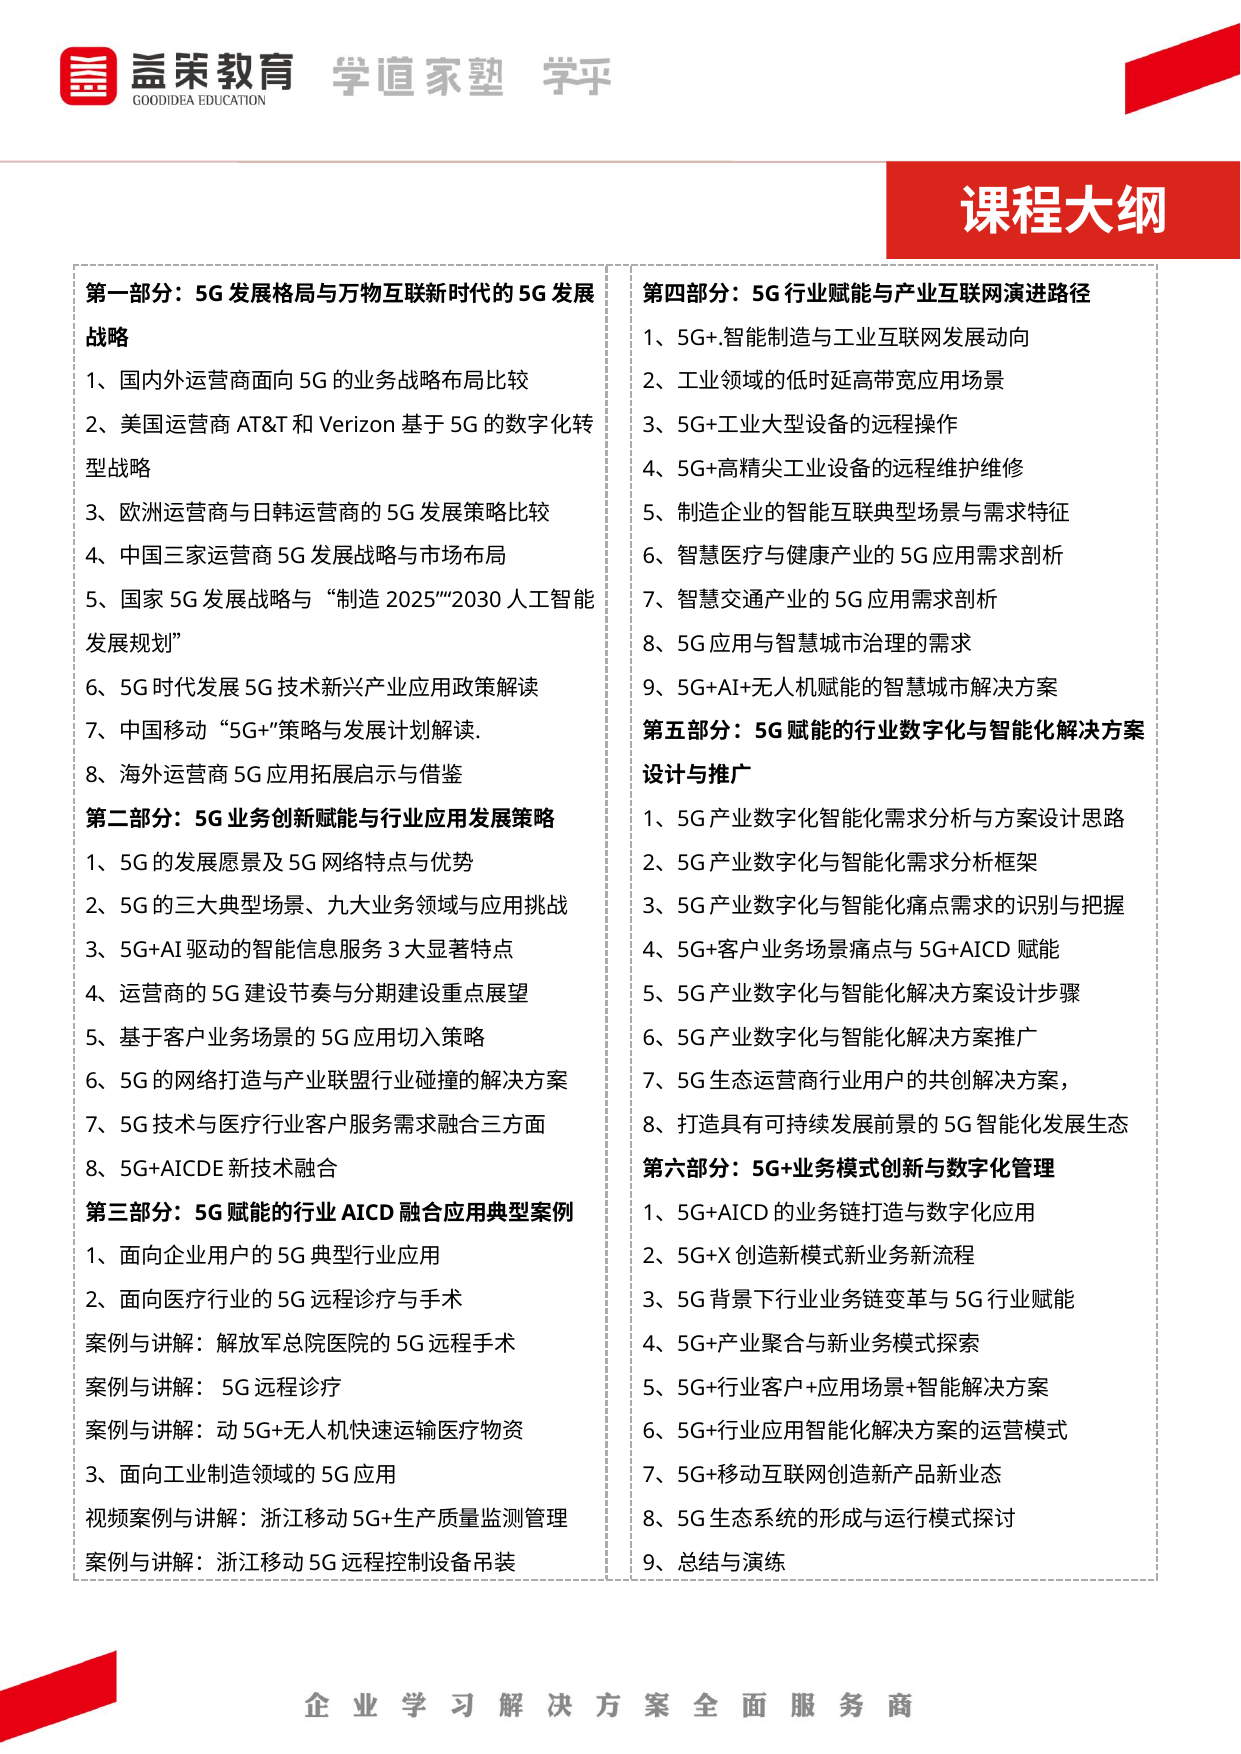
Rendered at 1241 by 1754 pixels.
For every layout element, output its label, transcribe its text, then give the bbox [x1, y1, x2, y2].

table_header 第四部分：5G行业赋能与产业互联网演进路径 1、5G+.智能制造与工业互联网发展动向 2、工业领域的低时延高带宽应用场景 3、5G+工业大型设备的远程操作 4、5G+高精尖工业设备的远程维护维修 5、制造企业的智能互联典型场景与需求特征 6、智慧医疗与健康产业的5G应用需求剖析 7、智慧交通产业的5G应用需求剖析 8、5G应用与智慧城市治理的需求 9、5G+AI+无人机赋能的智慧城市解决方案 第五部分：5G赋能的行业数字化与智能化解决方案设计与推广 1、5G产业数字化智能化需求分析与方案设计思路 2、5G产业数字化与智能化需求分析框架 3、5G产业数字化与智能化痛点需求的识别与把握 4、5G+客户业务场景痛点与5G+AICD 赋能 5、5G产业数字化与智能化解决方案设计步骤 6、5G产业数字化与智能化解决方案推广 7、5G生态运营商行业用户的共创解决方案， 8、打造具有可持续发展前景的5G智能化发展生态 第六部分：5G+业务模式创新与数字化管理 1、5G+AICD的业务链打造与数字化应用 2、5G+X创造新模式新业务新流程 3、5G背景下行业业务链变革与5G行业赋能 4、5G+产业聚合与新业务模式探索 5、5G+行业客户+应用场景+智能解决方案 6、5G+行业应用智能化解决方案的运营模式 7、5G+移动互联网创造新产品新业态 8、5G生态系统的形成与运行模式探讨 9、总结与演练 [631, 264, 1157, 1579]
table_header [606, 264, 631, 1579]
picture [0, 1639, 1241, 1753]
picture [0, 0, 1241, 120]
table_header 第一部分：5G发展格局与万物互联新时代的5G发展战略 1、国内外运营商面向5G的业务战略布局比较 2、美国运营商AT&T和Verizon基于5G的数字化转型战略 3、欧洲运营商与日韩运营商的5G发展策略比较 4、中国三家运营商5G发展战略与市场布局 5、国家5G发展战略与“制造2025”“2030人工智能发展规划” 6、5G时代发展5G技术新兴产业应用政策解读 7、中国移动“5G+”策略与发展计划解读. 8、海外运营商5G应用拓展启示与借鉴 第二部分：5G业务创新赋能与行业应用发展策略 1、5G的发展愿景及5G网络特点与优势 2、5G的三大典型场景、九大业务领域与应用挑战 3、5G+AI驱动的智能信息服务3大显著特点 4、运营商的5G建设节奏与分期建设重点展望 5、基于客户业务场景的5G应用切入策略 6、5G的网络打造与产业联盟行业碰撞的解决方案 7、5G技术与医疗行业客户服务需求融合三方面 8、5G+AICDE新技术融合 第三部分：5G赋能的行业AICD融合应用典型案例 1、面向企业用户的5G典型行业应用 2、面向医疗行业的5G远程诊疗与手术 案例与讲解：解放军总院医院的5G远程手术 案例与讲解： 5G远程诊疗 案例与讲解：动5G+无人机快速运输医疗物资 3、面向工业制造领域的5G应用 视频案例与讲解：浙江移动5G+生产质量监测管理 案例与讲解：浙江移动5G远程控制设备吊装 [74, 264, 606, 1579]
